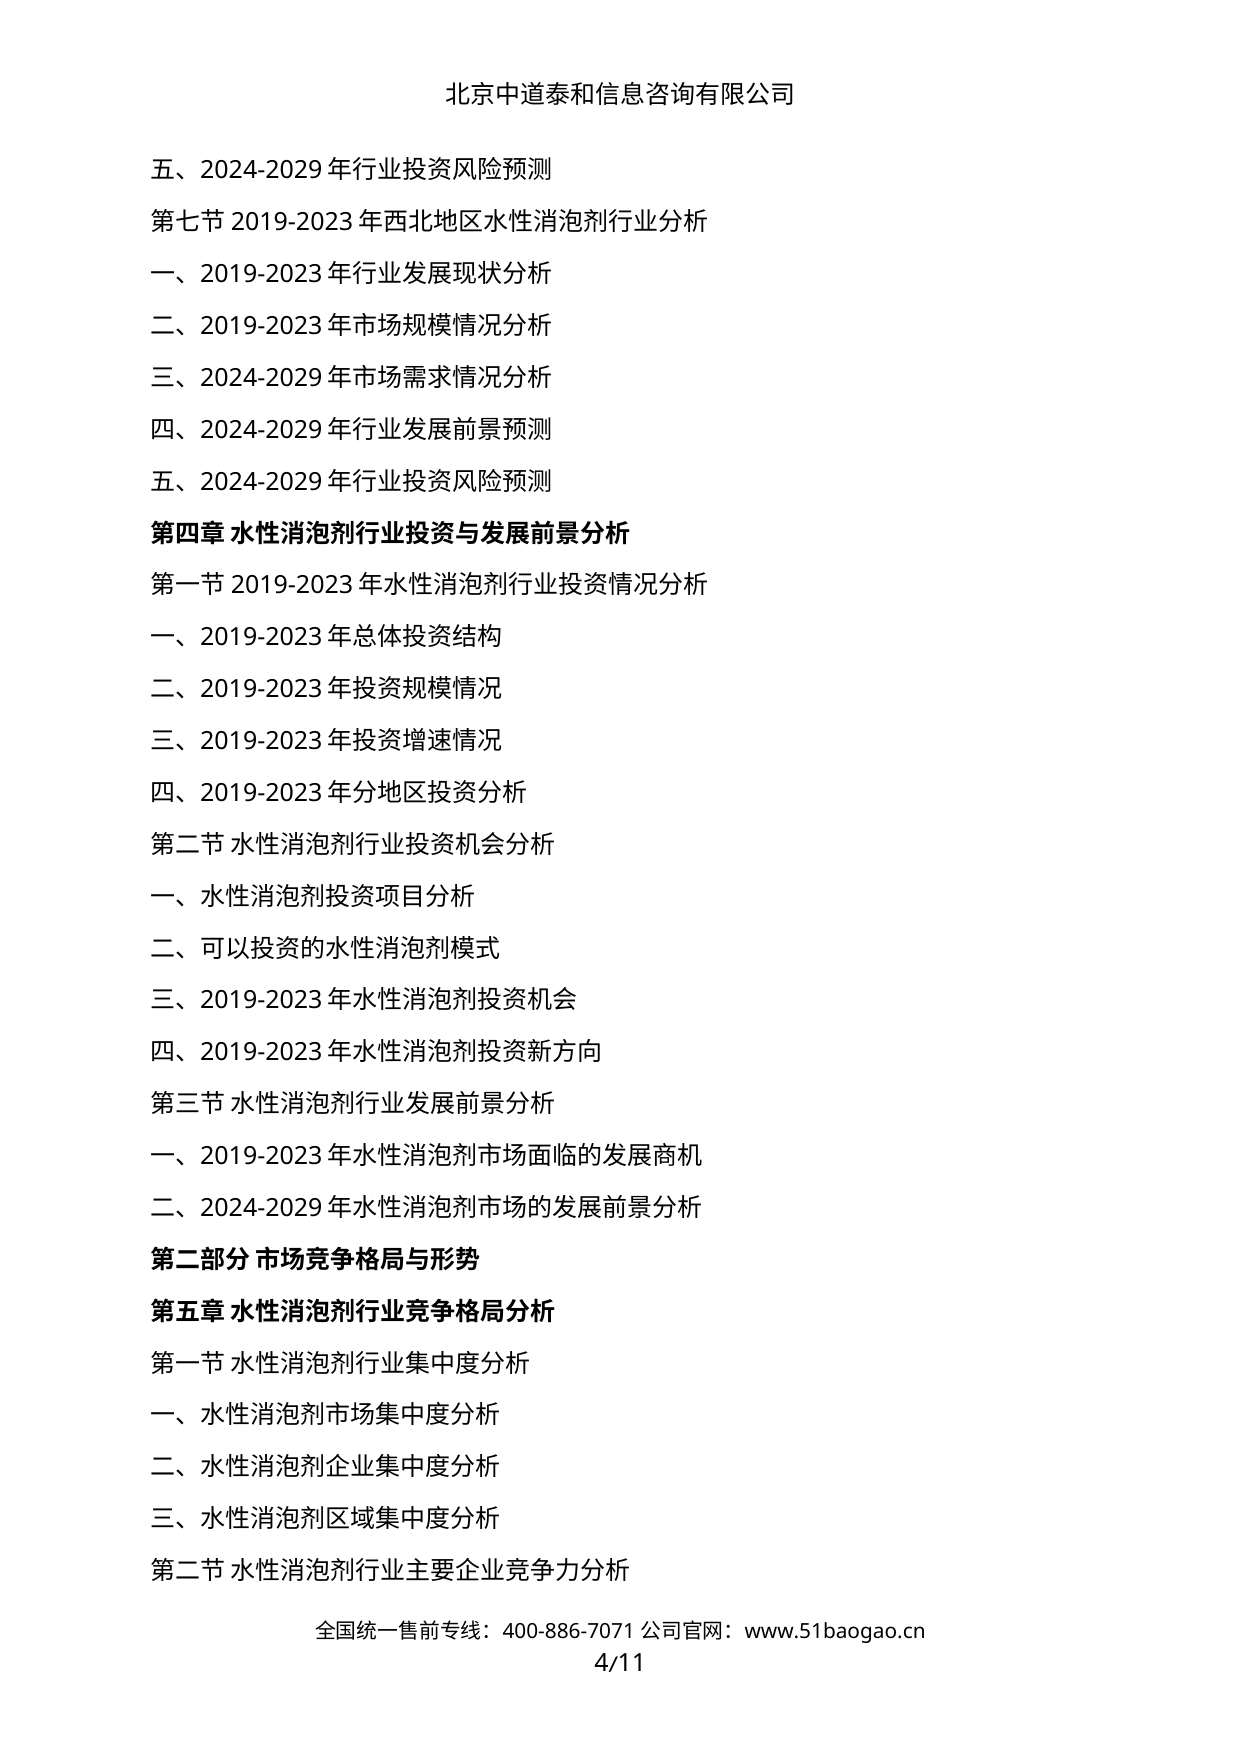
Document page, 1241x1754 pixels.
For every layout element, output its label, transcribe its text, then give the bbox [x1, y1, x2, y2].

text 第二节 水性消泡剂行业主要企业竞争力分析 [150, 1551, 1090, 1587]
text 五、2024-2029年行业投资风险预测 [150, 461, 1090, 497]
text 四、2019-2023年分地区投资分析 [150, 772, 1090, 809]
text 第一节 水性消泡剂行业集中度分析 [150, 1343, 1090, 1379]
text 第五章 水性消泡剂行业竞争格局分析 [150, 1291, 1090, 1327]
text 三、2024-2029年市场需求情况分析 [150, 357, 1090, 394]
text 四、2019-2023年水性消泡剂投资新方向 [150, 1032, 1090, 1068]
text 一、水性消泡剂市场集中度分析 [150, 1395, 1090, 1431]
text 四、2024-2029年行业发展前景预测 [150, 409, 1090, 446]
text 一、2019-2023年水性消泡剂市场面临的发展商机 [150, 1136, 1090, 1172]
text 第三节 水性消泡剂行业发展前景分析 [150, 1084, 1090, 1120]
text 第二节 水性消泡剂行业投资机会分析 [150, 824, 1090, 861]
text 三、水性消泡剂区域集中度分析 [150, 1499, 1090, 1535]
text 第一节 2019-2023年水性消泡剂行业投资情况分析 [150, 565, 1090, 601]
text 第二部分 市场竞争格局与形势 [150, 1239, 1090, 1276]
text 五、2024-2029年行业投资风险预测 [150, 150, 1090, 186]
text 第七节 2019-2023年西北地区水性消泡剂行业分析 [150, 202, 1090, 238]
text 二、2019-2023年投资规模情况 [150, 669, 1090, 705]
text 一、2019-2023年行业发展现状分析 [150, 254, 1090, 290]
text 三、2019-2023年水性消泡剂投资机会 [150, 980, 1090, 1016]
text 二、水性消泡剂企业集中度分析 [150, 1447, 1090, 1483]
text 二、可以投资的水性消泡剂模式 [150, 928, 1090, 964]
text 二、2019-2023年市场规模情况分析 [150, 306, 1090, 342]
text 二、2024-2029年水性消泡剂市场的发展前景分析 [150, 1187, 1090, 1224]
text 一、2019-2023年总体投资结构 [150, 617, 1090, 653]
text 三、2019-2023年投资增速情况 [150, 721, 1090, 757]
text 第四章 水性消泡剂行业投资与发展前景分析 [150, 513, 1090, 549]
text 一、水性消泡剂投资项目分析 [150, 876, 1090, 912]
